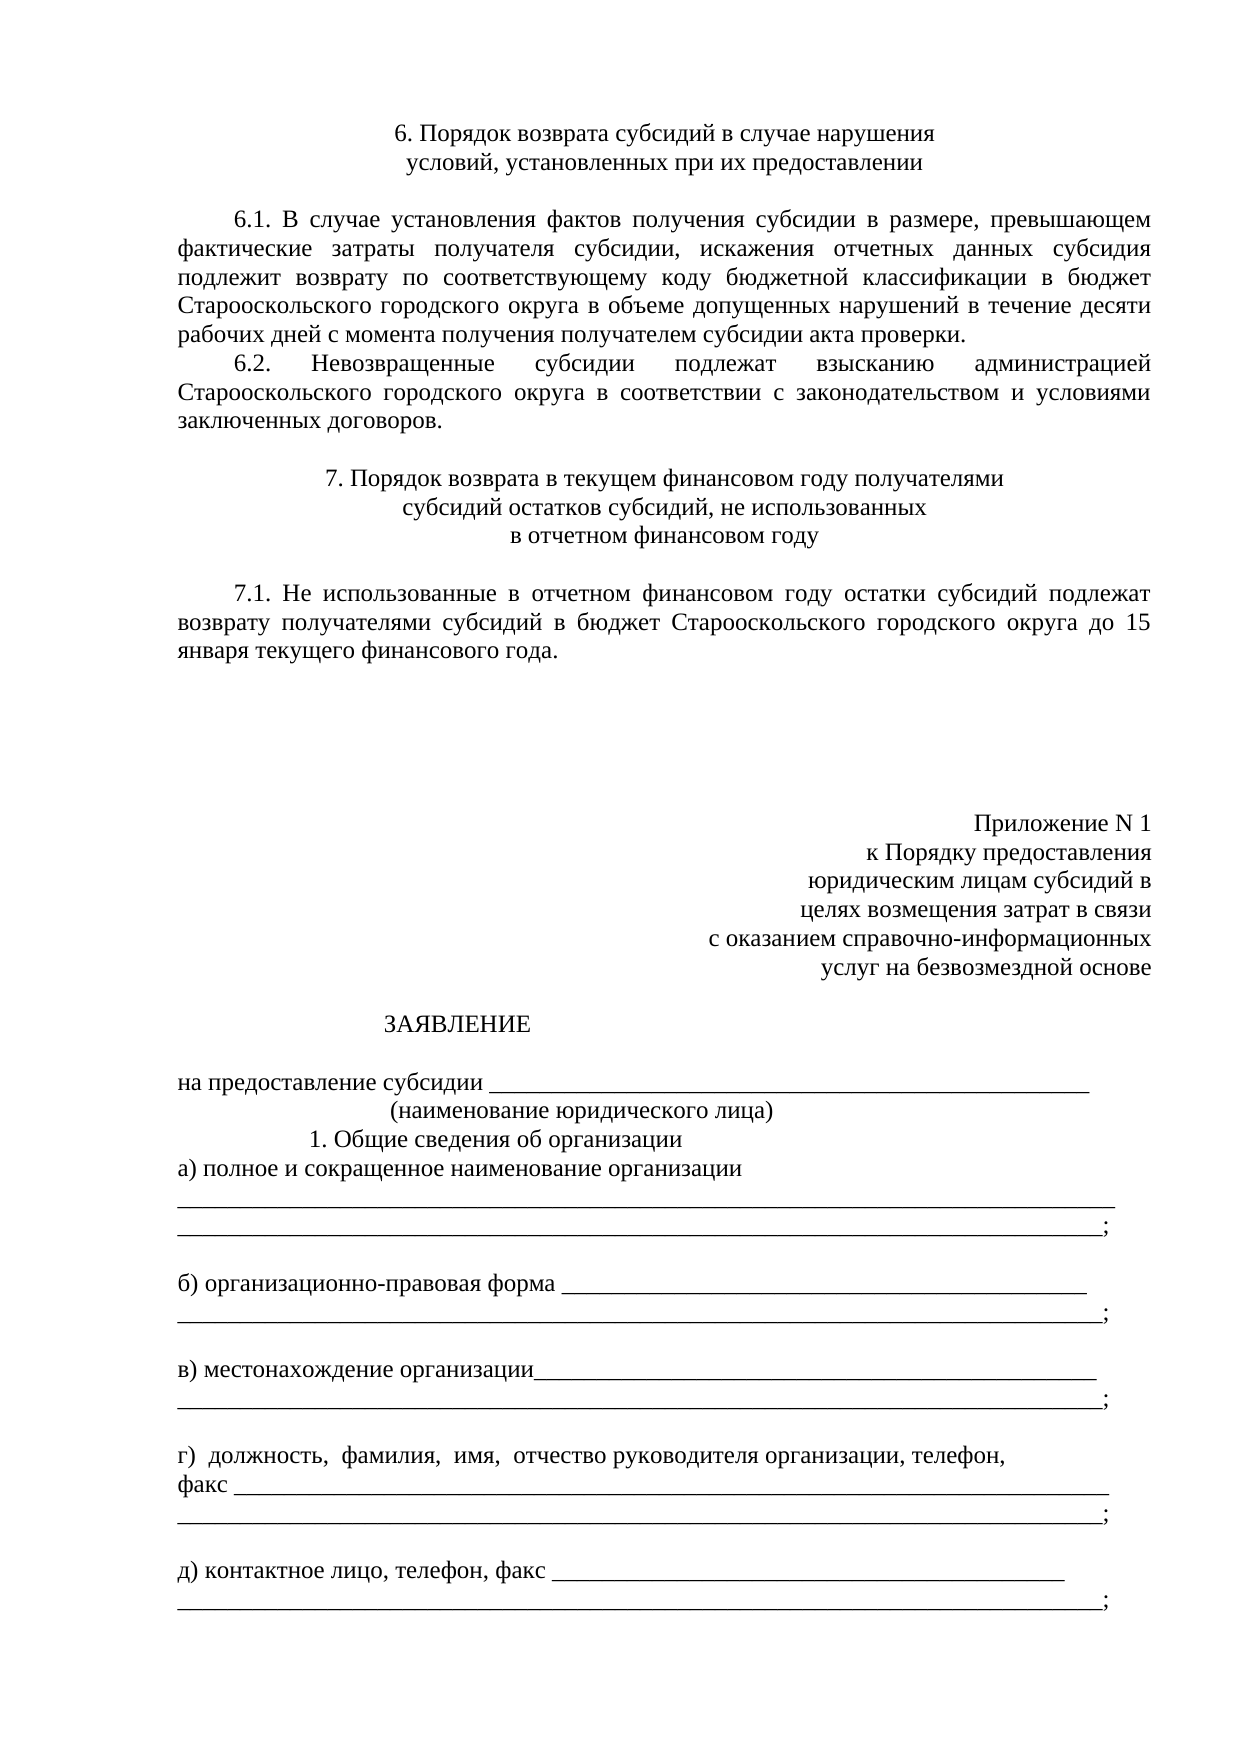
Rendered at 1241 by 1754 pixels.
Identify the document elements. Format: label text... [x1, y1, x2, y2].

text __________________________________________________________________________; [177, 1211, 1152, 1239]
text г) должность, фамилия, имя, отчество руководителя организации, телефон, [177, 1441, 1152, 1469]
text на предоставление субсидии ________________________________________________ [177, 1067, 1152, 1096]
text субсидий остатков субсидий, не использованных [177, 492, 1152, 521]
text с оказанием справочно-информационных [177, 923, 1152, 952]
text 7. Порядок возврата в текущем финансовом году получателями [177, 463, 1152, 492]
text (наименование юридического лица) [177, 1096, 1152, 1124]
text ___________________________________________________________________________ [177, 1182, 1152, 1211]
text юридическим лицам субсидий в [177, 866, 1152, 894]
text 6.2. Невозвращенные субсидии подлежат взысканию администрацией Старооскольского городского округа в соответствии с законодательством и условиями заключенных договоров. [177, 348, 1152, 434]
text к Порядку предоставления [177, 837, 1152, 866]
text ЗАЯВЛЕНИЕ [177, 1009, 1152, 1038]
text __________________________________________________________________________; [177, 1297, 1152, 1326]
text 1. Общие сведения об организации [177, 1124, 1152, 1153]
text Приложение N 1 [177, 808, 1152, 837]
text услуг на безвозмездной основе [177, 952, 1152, 981]
text а) полное и сокращенное наименование организации [177, 1153, 1152, 1182]
text __________________________________________________________________________; [177, 1584, 1152, 1613]
text факс ______________________________________________________________________ [177, 1469, 1152, 1498]
text в) местонахождение организации_____________________________________________ [177, 1354, 1152, 1383]
text 6. Порядок возврата субсидий в случае нарушения [177, 118, 1152, 147]
text 6.1. В случае установления фактов получения субсидии в размере, превышающем фактические затраты получателя субсидии, искажения отчетных данных субсидия подлежит возврату по соответствующему коду бюджетной классификации в бюджет Старооскольского городского округа в объеме допущенных нарушений в течение десяти рабочих дней с момента получения получателем субсидии акта проверки. [177, 204, 1152, 348]
text в отчетном финансовом году [177, 521, 1152, 549]
text __________________________________________________________________________; [177, 1383, 1152, 1412]
text б) организационно-правовая форма __________________________________________ [177, 1268, 1152, 1297]
text условий, установленных при их предоставлении [177, 147, 1152, 176]
text 7.1. Не использованные в отчетном финансовом году остатки субсидий подлежат возврату получателями субсидий в бюджет Старооскольского городского округа до 15 января текущего финансового года. [177, 578, 1152, 664]
text д) контактное лицо, телефон, факс _________________________________________ [177, 1556, 1152, 1584]
text __________________________________________________________________________; [177, 1498, 1152, 1527]
text целях возмещения затрат в связи [177, 894, 1152, 923]
